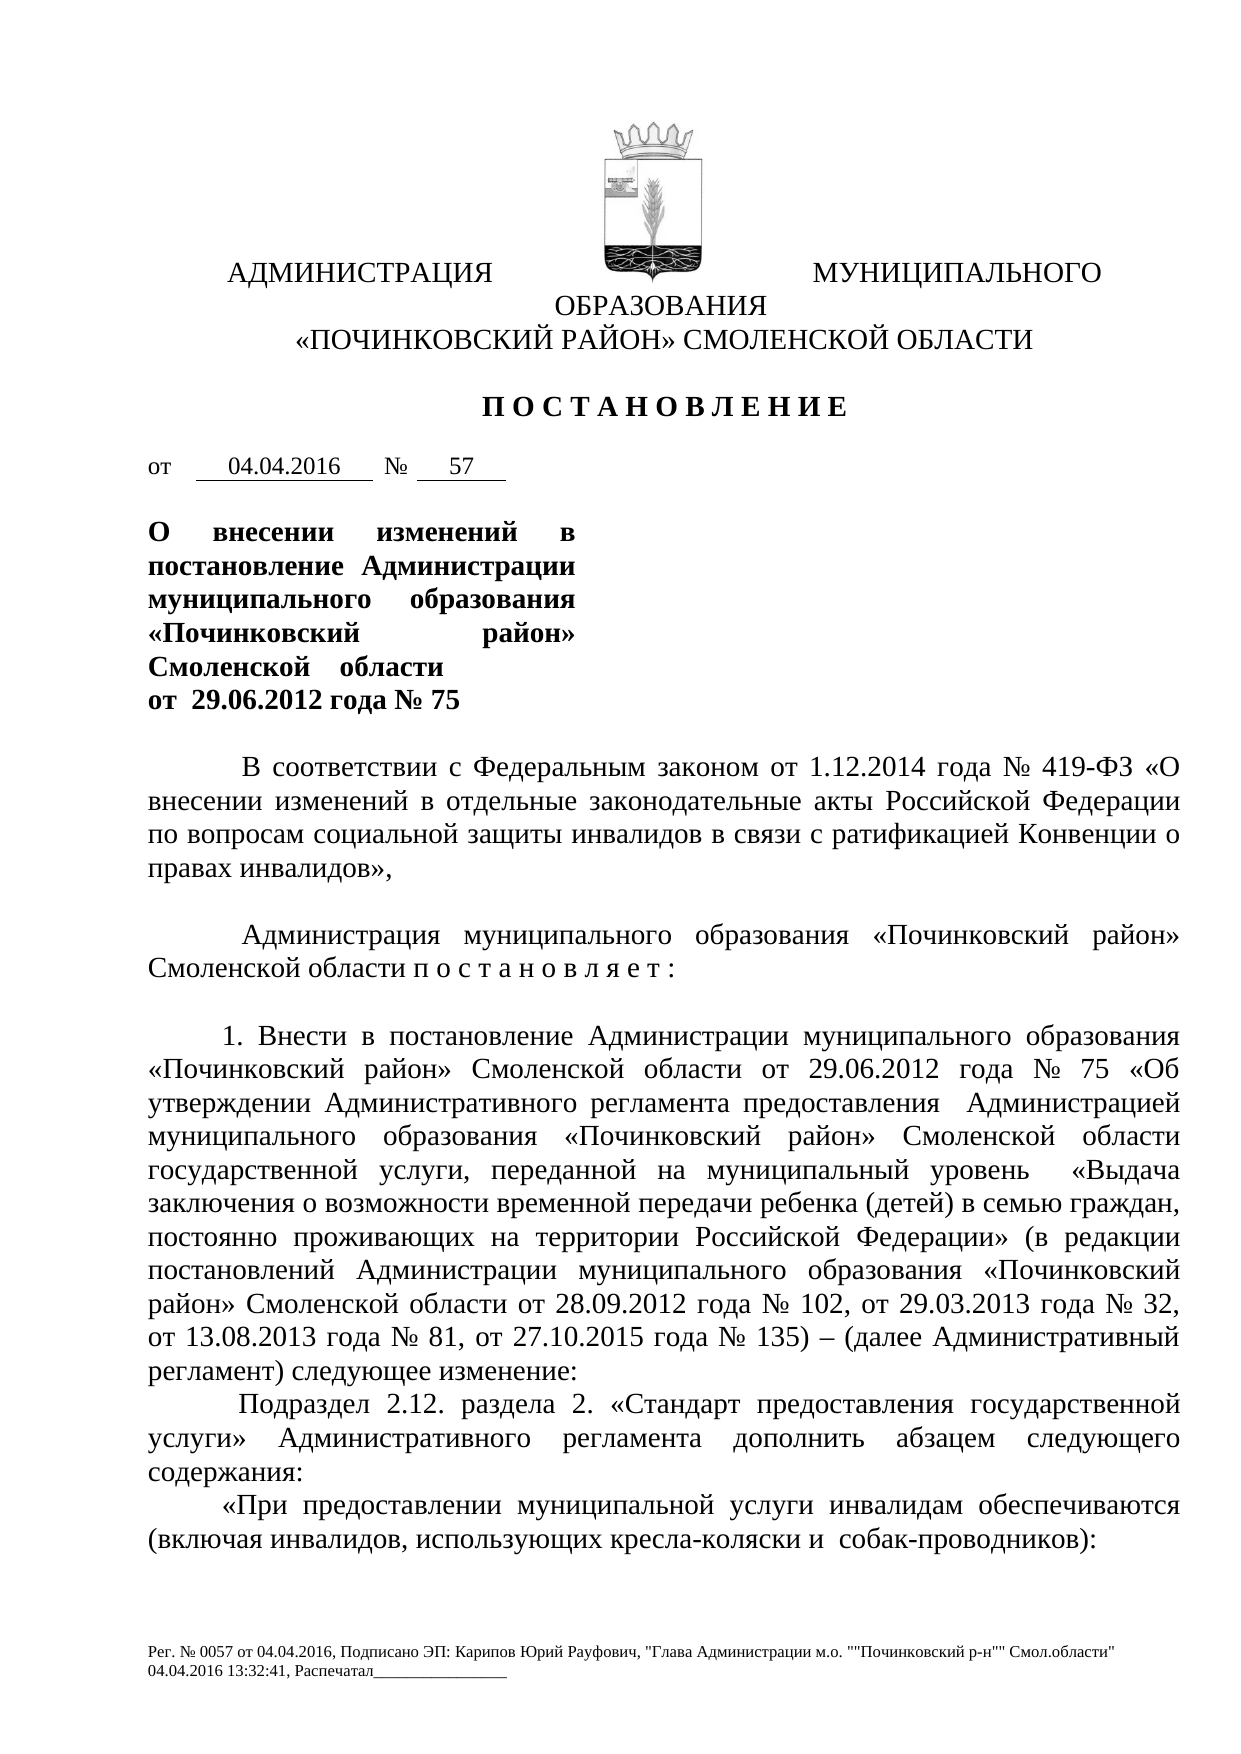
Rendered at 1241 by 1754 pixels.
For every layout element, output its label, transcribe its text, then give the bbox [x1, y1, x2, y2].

title 1. Внести в постановление Администрации муниципального образования «Починковский район» Смоленской области от 29.06.2012 года № 75 «Об утверждении Административного регламента предоставления Администрацией муниципального образования «Починковский район» Смоленской области государственной услуги, переданной на муниципальный уровень «Выдача заключения о возможности временной передачи ребенка (детей) в семью граждан, постоянно проживающих на территории Российской Федерации» (в редакции постановлений Администрации муниципального образования «Починковский район» Смоленской области от 28.09.2012 года № 102, от 29.03.2013 года № 32, от 13.08.2013 года № 81, от 27.10.2015 года № 135) – (далее Административный регламент) следующее изменение: [148, 1018, 1181, 1387]
text Администрация муниципального образования «Починковский район» Смоленской области п о с т а н о в л я е т : [148, 917, 1181, 984]
text В соответствии с Федеральным законом от 1.12.2014 года № 419-ФЗ «О внесении изменений в отдельные законодательные акты Российской Федерации по вопросам социальной защиты инвалидов в связи с ратификацией Конвенции о правах инвалидов», [148, 749, 1181, 883]
title Подраздел 2.12. раздела 2. «Стандарт предоставления государственной услуги» Административного регламента дополнить абзацем следующего содержания: [148, 1387, 1181, 1487]
subtitle П О С Т А Н О В Л Е Н И Е [148, 389, 1181, 422]
text «При предоставлении муниципальной услуги инвалидам обеспечиваются (включая инвалидов, использующих кресла-коляски и собак-проводников): [148, 1487, 1181, 1554]
title О внесении изменений в постановление Администрации муниципального образования «Починковский район» Смоленской области [148, 514, 576, 682]
title от 29.06.2012 года № 75 [148, 682, 551, 716]
table_header от [136, 451, 196, 480]
subtitle АДМИНИСТРАЦИЯ МУНИЦИПАЛЬНОГО ОБРАЗОВАНИЯ «ПОЧИНКОВСКИЙ РАЙОН» СМОЛЕНСКОЙ ОБЛАСТИ [148, 255, 1181, 355]
table_header 57 [417, 451, 506, 480]
table_header № [373, 451, 417, 480]
table_header 04.04.2016 [196, 451, 373, 480]
